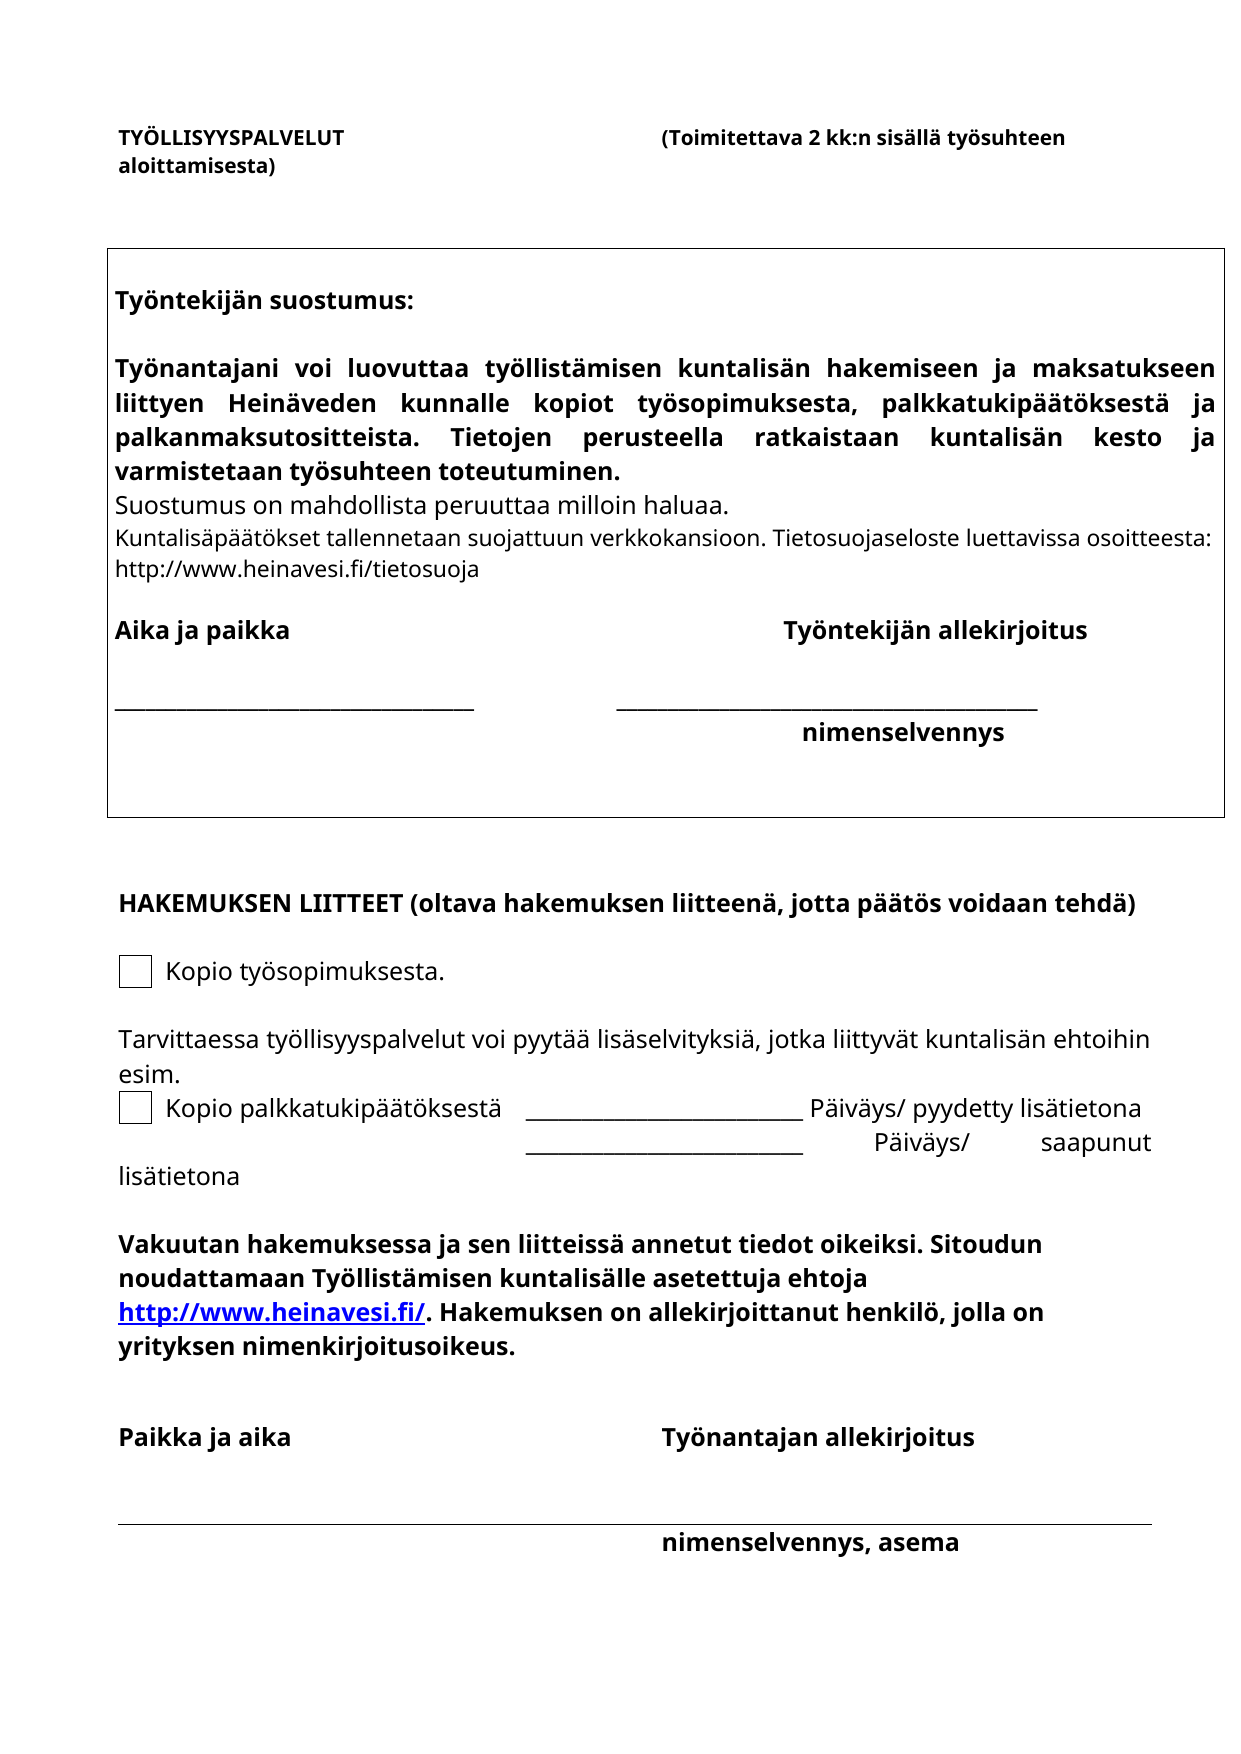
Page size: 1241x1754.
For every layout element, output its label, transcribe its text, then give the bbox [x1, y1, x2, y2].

text _________________________ Päiväys/ saapunut lisätietona [118, 1124, 1152, 1192]
text Vakuutan hakemuksessa ja sen liitteissä annetut tiedot oikeiksi. Sitoudun noudattamaan Työllistämisen kuntalisälle asetettuja ehtoja http://www.heinavesi.fi/. Hakemuksen on allekirjoittanut henkilö, jolla on yrityksen nimenkirjoitusoikeus. [118, 1227, 1152, 1363]
text HAKEMUKSEN LIITTEET (oltava hakemuksen liitteenä, jotta päätös voidaan tehdä) [118, 886, 1152, 920]
text Kopio työsopimuksesta. [118, 954, 1152, 988]
table_cell Työntekijän suostumus: Työnantajani voi luovuttaa työllistämisen kuntalisän hakemiseen ja maksatukseen liittyen Heinäveden kunnalle kopiot työsopimuksesta, palkkatukipäätöksestä ja palkanmaksutositteista. Tietojen perusteella ratkaistaan kuntalisän kesto ja varmistetaan työsuhteen toteutuminen. Suostumus on mahdollista peruuttaa milloin haluaa. Kuntalisäpäätökset tallennetaan suojattuun verkkokansioon. Tietosuojaseloste luettavissa osoitteesta: http://www.heinavesi.fi/tietosuoja Aika ja paikka Työntekijän allekirjoitus ___________________________________ _________________________________________ nimenselvennys [108, 249, 1224, 817]
text Kopio palkkatukipäätöksestä _________________________ Päiväys/ pyydetty lisätietona [118, 1090, 1152, 1124]
text Paikka ja aika Työnantajan allekirjoitus [118, 1420, 1152, 1454]
text Tarvittaessa työllisyyspalvelut voi pyytää lisäselvityksiä, jotka liittyvät kuntalisän ehtoihin esim. [118, 1022, 1152, 1090]
text nimenselvennys, asema [526, 1525, 1152, 1559]
